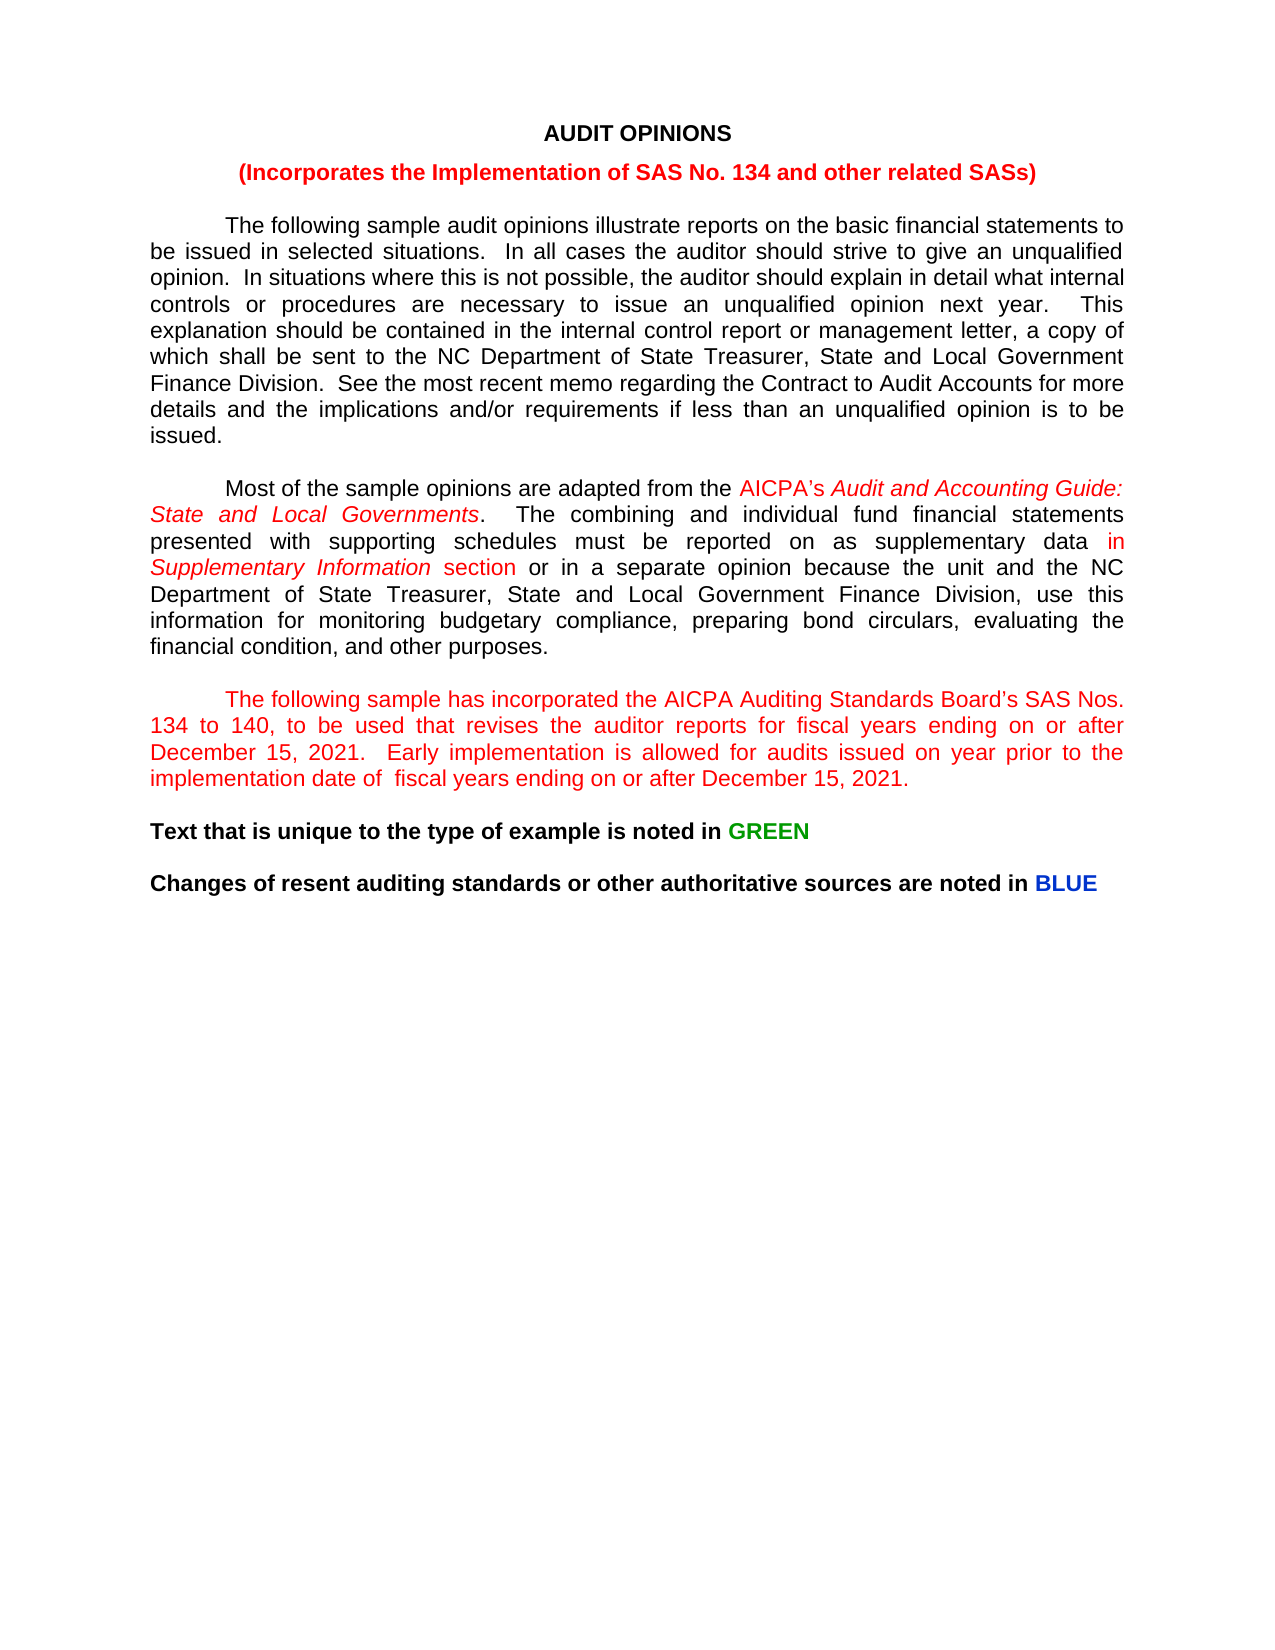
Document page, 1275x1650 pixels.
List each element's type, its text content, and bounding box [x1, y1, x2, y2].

text Most of the sample opinions are adapted from the AICPA’s Audit and Accounting Guide: State and Local Governments. The combining and individual fund financial statements presented with supporting schedules must be reported on as supplementary data in Supplementary Information section or in a separate opinion because the unit and the NC Department of State Treasurer, State and Local Government Finance Division, use this information for monitoring budgetary compliance, preparing bond circulars, evaluating the financial condition, and other purposes. [150, 475, 1125, 659]
text (Incorporates the Implementation of SAS No. 134 and other related SASs) [150, 159, 1125, 185]
text Text that is unique to the type of example is noted in GREEN [150, 818, 1125, 844]
text The following sample audit opinions illustrate reports on the basic financial statements to be issued in selected situations. In all cases the auditor should strive to give an unqualified opinion. In situations where this is not possible, the auditor should explain in detail what internal controls or procedures are necessary to issue an unqualified opinion next year. This explanation should be contained in the internal control report or management letter, a copy of which shall be sent to the NC Department of State Treasurer, State and Local Government Finance Division. See the most recent memo regarding the Contract to Audit Accounts for more details and the implications and/or requirements if less than an unqualified opinion is to be issued. [150, 212, 1125, 449]
text The following sample has incorporated the AICPA Auditing Standards Board’s SAS Nos. 134 to 140, to be used that revises the auditor reports for fiscal years ending on or after December 15, 2021. Early implementation is allowed for audits issued on year prior to the implementation date of fiscal years ending on or after December 15, 2021. [150, 686, 1125, 791]
text Changes of resent auditing standards or other authoritative sources are noted in BLUE [150, 870, 1125, 897]
title AUDIT OPINIONS [150, 120, 1125, 146]
